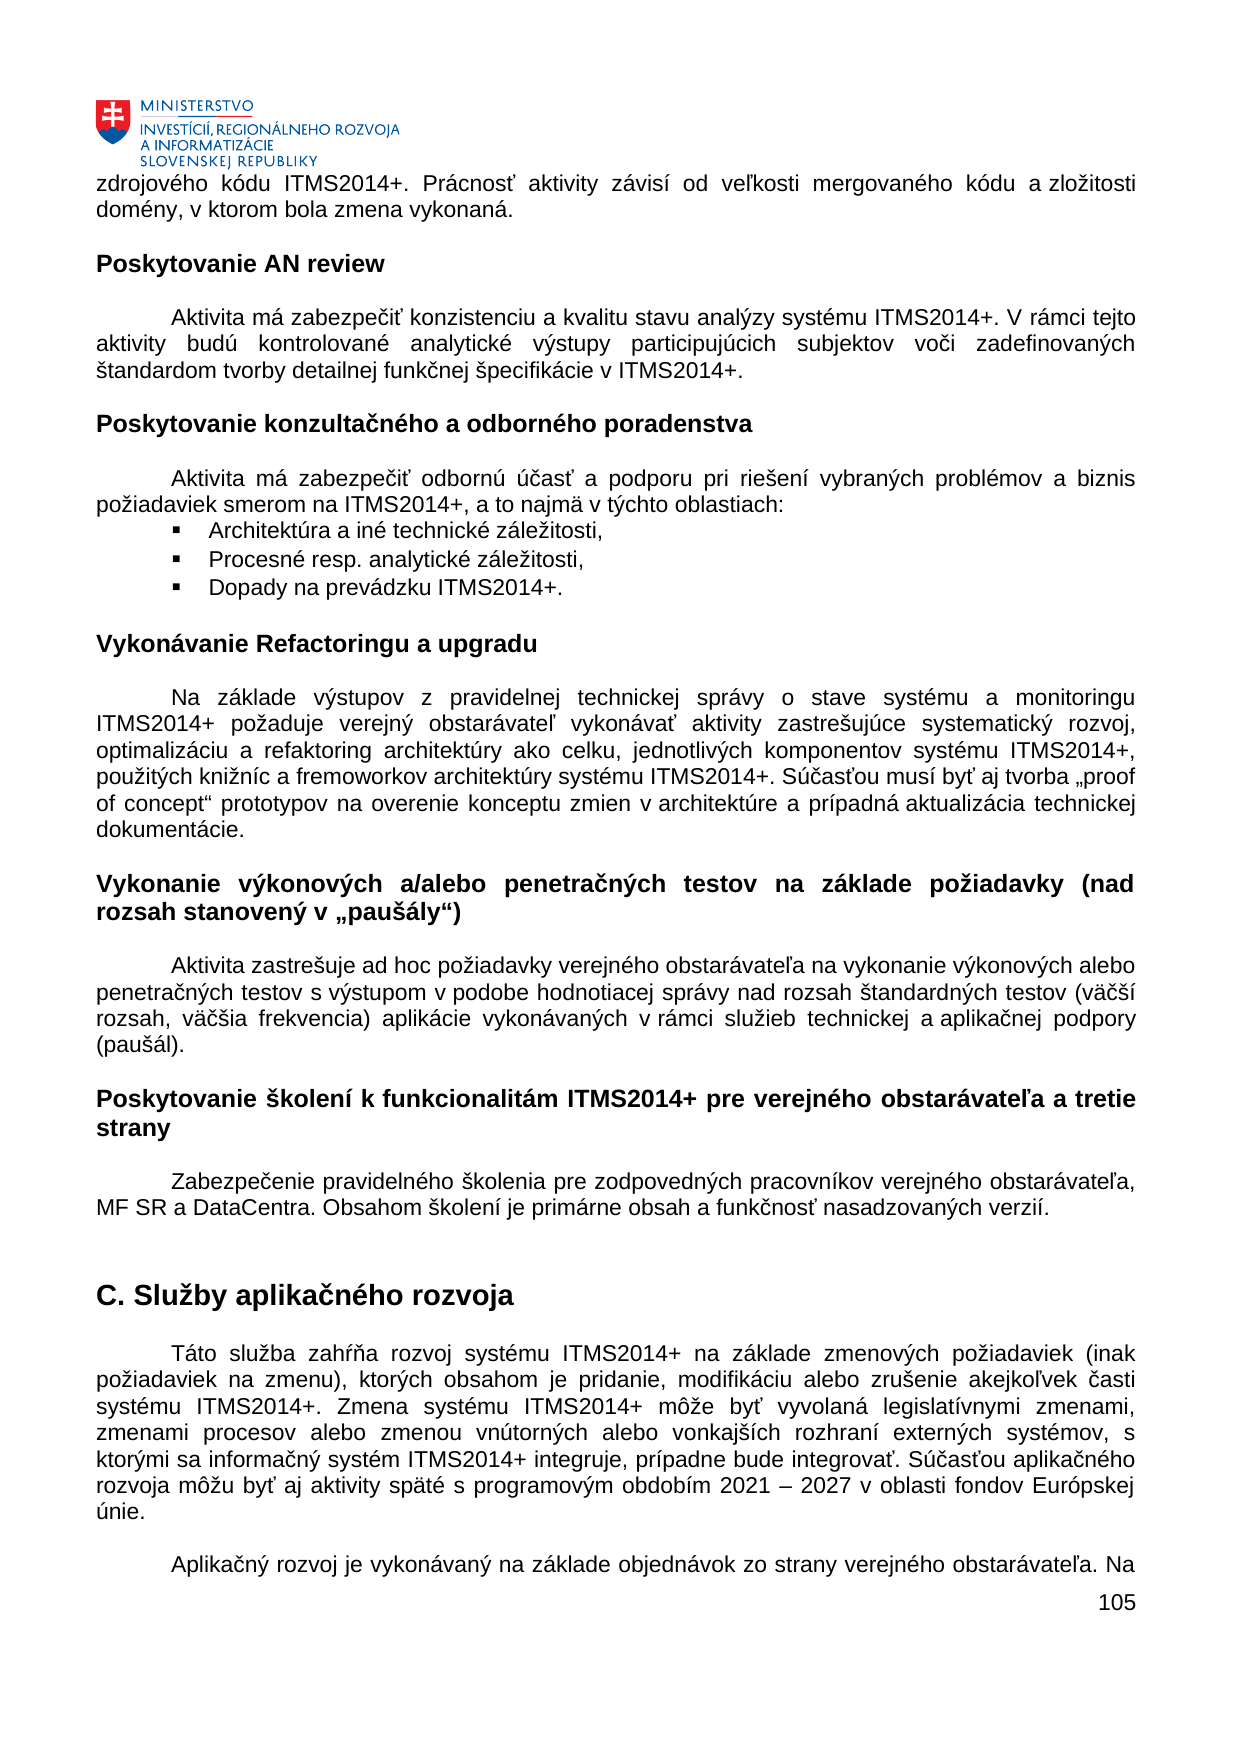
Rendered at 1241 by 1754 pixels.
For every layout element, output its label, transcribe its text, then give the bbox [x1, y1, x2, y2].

list Procesné resp. analytické záležitosti, [171, 546, 1136, 572]
text Aktivita má zabezpečiť konzistenciu a kvalitu stavu analýzy systému ITMS2014+. V rámci tejto aktivity budú kontrolované analytické výstupy participujúcich subjektov voči zadefinovaných štandardom tvorby detailnej funkčnej špecifikácie v ITMS2014+. [96, 304, 1136, 383]
subtitle Služby aplikačného rozvoja [96, 1278, 1136, 1311]
subtitle Poskytovanie konzultačného a odborného poradenstva [96, 409, 1136, 438]
subtitle Poskytovanie AN review [96, 249, 1136, 278]
subtitle Vykonanie výkonových a/alebo penetračných testov na základe požiadavky (nad rozsah stanovený v „paušály“) [96, 868, 1136, 926]
subtitle Vykonávanie Refactoringu a upgradu [96, 629, 1136, 658]
text Zabezpečenie pravidelného školenia pre zodpovedných pracovníkov verejného obstarávateľa, MF SR a DataCentra. Obsahom školení je primárne obsah a funkčnosť nasadzovaných verzií. [96, 1168, 1136, 1221]
list Dopady na prevádzku ITMS2014+. [171, 574, 1136, 601]
text Aktivita má zabezpečiť odbornú účasť a podporu pri riešení vybraných problémov a biznis požiadaviek smerom na ITMS2014+, a to najmä v týchto oblastiach: [96, 464, 1136, 517]
text Na základe výstupov z pravidelnej technickej správy o stave systému a monitoringu ITMS2014+ požaduje verejný obstarávateľ vykonávať aktivity zastrešujúce systematický rozvoj, optimalizáciu a refaktoring architektúry ako celku, jednotlivých komponentov systému ITMS2014+, použitých knižníc a fremoworkov architektúry systému ITMS2014+. Súčasťou musí byť aj tvorba „proof of concept“ prototypov na overenie konceptu zmien v architektúre a prípadná aktualizácia technickej dokumentácie. [96, 684, 1136, 842]
list Architektúra a iné technické záležitosti, [171, 517, 1136, 544]
text Táto služba zahŕňa rozvoj systému ITMS2014+ na základe zmenových požiadaviek (inak požiadaviek na zmenu), ktorých obsahom je pridanie, modifikáciu alebo zrušenie akejkoľvek časti systému ITMS2014+. Zmena systému ITMS2014+ môže byť vyvolaná legislatívnymi zmenami, zmenami procesov alebo zmenou vnútorných alebo vonkajších rozhraní externých systémov, s ktorými sa informačný systém ITMS2014+ integruje, prípadne bude integrovať. Súčasťou aplikačného rozvoja môžu byť aj aktivity späté s programovým obdobím 2021 – 2027 v oblasti fondov Európskej únie. [96, 1340, 1136, 1524]
subtitle Poskytovanie školení k funkcionalitám ITMS2014+ pre verejného obstarávateľa a tretie strany [96, 1084, 1136, 1142]
text Aktivita zastrešuje ad hoc požiadavky verejného obstarávateľa na vykonanie výkonových alebo penetračných testov s výstupom v podobe hodnotiacej správy nad rozsah štandardných testov (väčší rozsah, väčšia frekvencia) aplikácie vykonávaných v rámci služieb technickej a aplikačnej podpory (paušál). [96, 952, 1136, 1058]
picture [95, 100, 400, 170]
